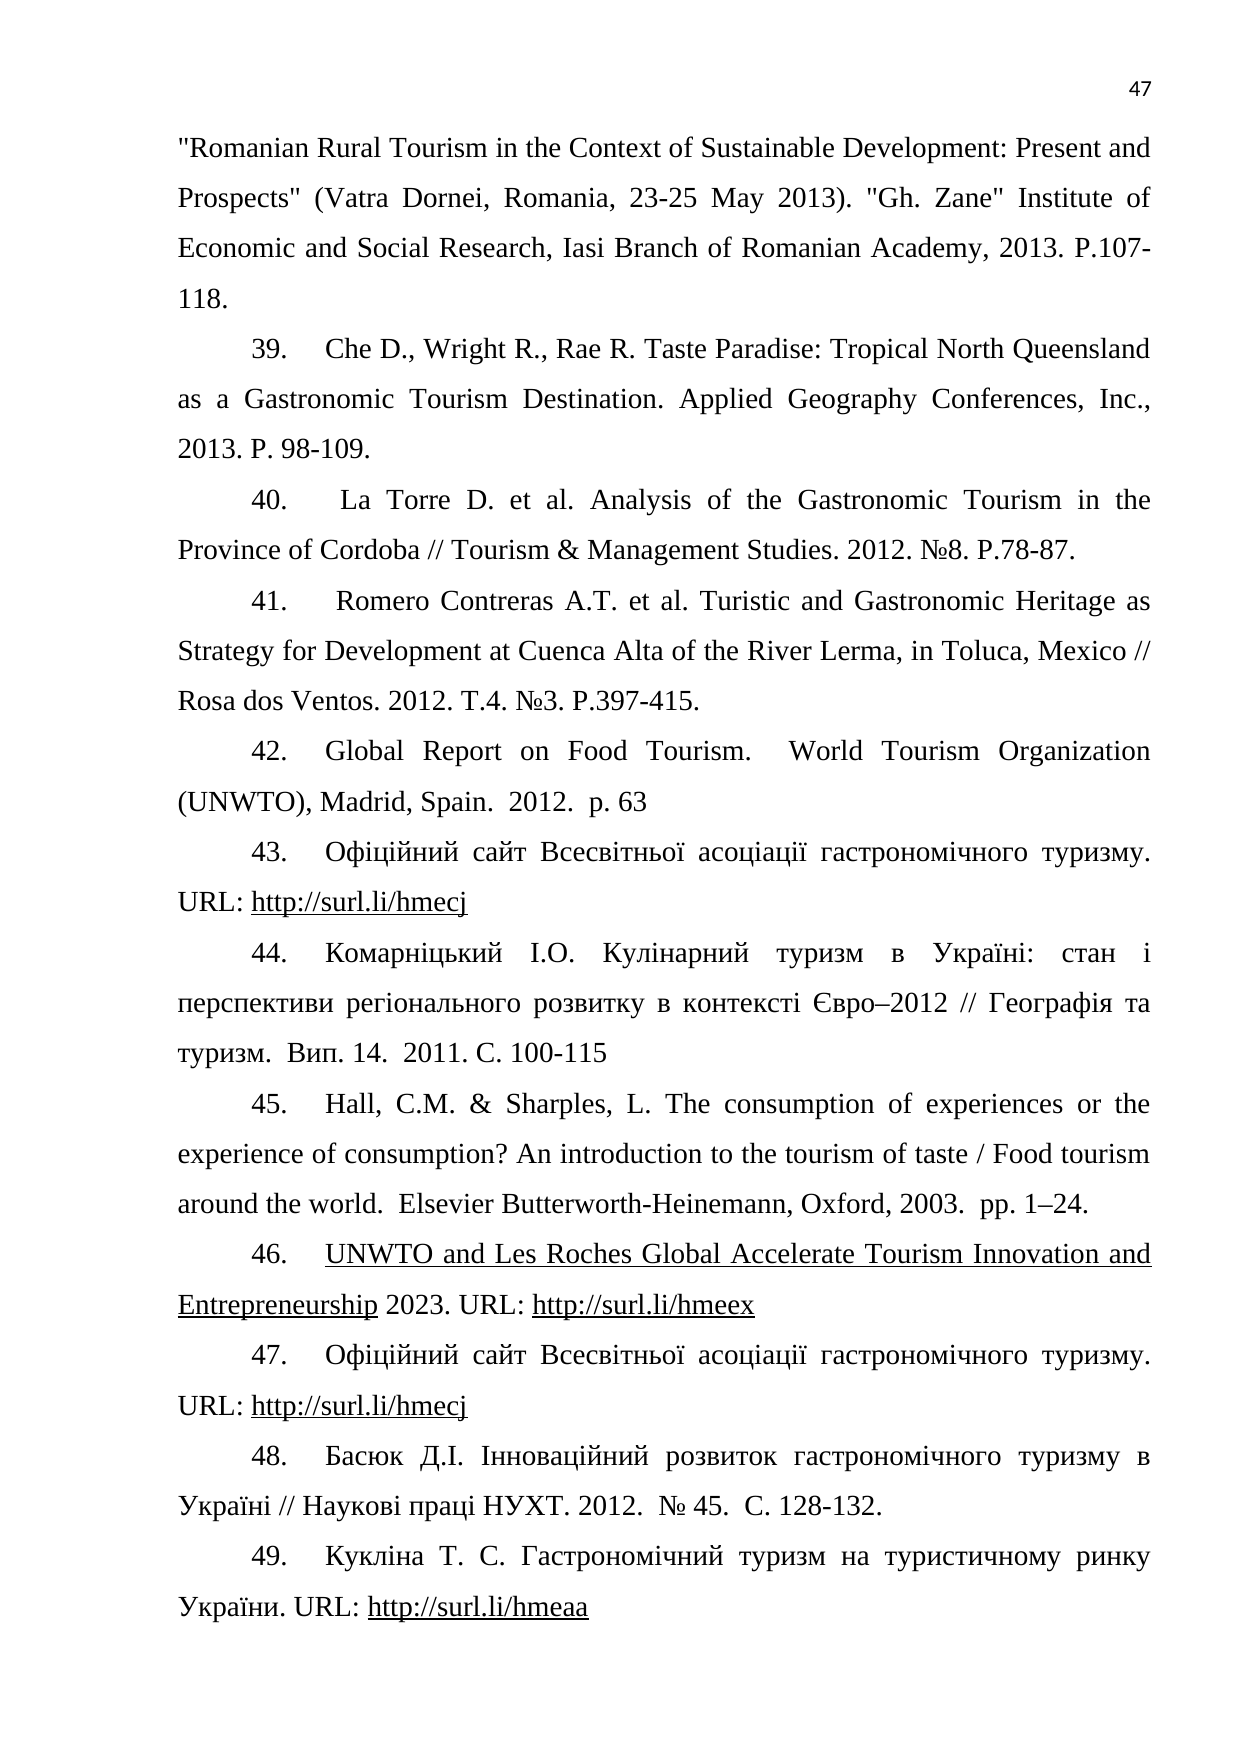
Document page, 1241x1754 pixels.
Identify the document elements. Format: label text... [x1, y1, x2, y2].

list Romero Contreras A.T. et al. Turistic and Gastronomic Heritage as Strategy for Development at Cuenca Alta of the River Lerma, in Toluca, Mexico // Rosa dos Ventos. 2012. Т.4. №3. Р.397-415. [177, 583, 1152, 717]
list Hall, C.M. & Sharples, L. The consumption of experiences or the experience of consumption? An introduction to the tourism of taste / Food tourism around the world. Elsevier Butterworth-Heinemann, Oxford, 2003. pp. 1–24. [177, 1086, 1152, 1220]
list Офіційний сайт Всесвітньої асоціації гастрономічного туризму. URL: http://surl.li/hmecj [177, 1337, 1152, 1421]
list Комарніцький І.О. Кулінарний туризм в Україні: стан і перспективи регіонального розвитку в контексті Євро–2012 // Географія та туризм. Вип. 14. 2011. С. 100-115 [177, 935, 1152, 1069]
list La Torre D. et al. Analysis of the Gastronomic Tourism in the Province of Cordoba // Tourism & Management Studies. 2012. №8. Р.78-87. [177, 482, 1152, 566]
list Офіційний сайт Всесвітньої асоціації гастрономічного туризму. URL: http://surl.li/hmecj [177, 834, 1152, 918]
list Басюк Д.І. Інноваційний розвиток гастрономічного туризму в Україні // Наукові праці НУХТ. 2012. № 45. С. 128-132. [177, 1438, 1152, 1522]
list Global Report on Food Tourism. World Tourism Organization (UNWTO), Madrid, Spain. 2012. p. 63 [177, 733, 1152, 817]
list Кукліна Т. С. Гастрономічний туризм на туристичному ринку України. URL: http://surl.li/hmeaa [177, 1538, 1152, 1622]
list Che D., Wright R., Rae R. Taste Paradise: Tropical North Queensland as a Gastronomic Tourism Destination. Applied Geography Conferences, Inc., 2013. P. 98-109. [177, 331, 1152, 465]
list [177, 130, 1152, 314]
list UNWTO and Les Roches Global Accelerate Tourism Innovation and Entrepreneurship 2023. URL: http://surl.li/hmeex [177, 1237, 1152, 1321]
